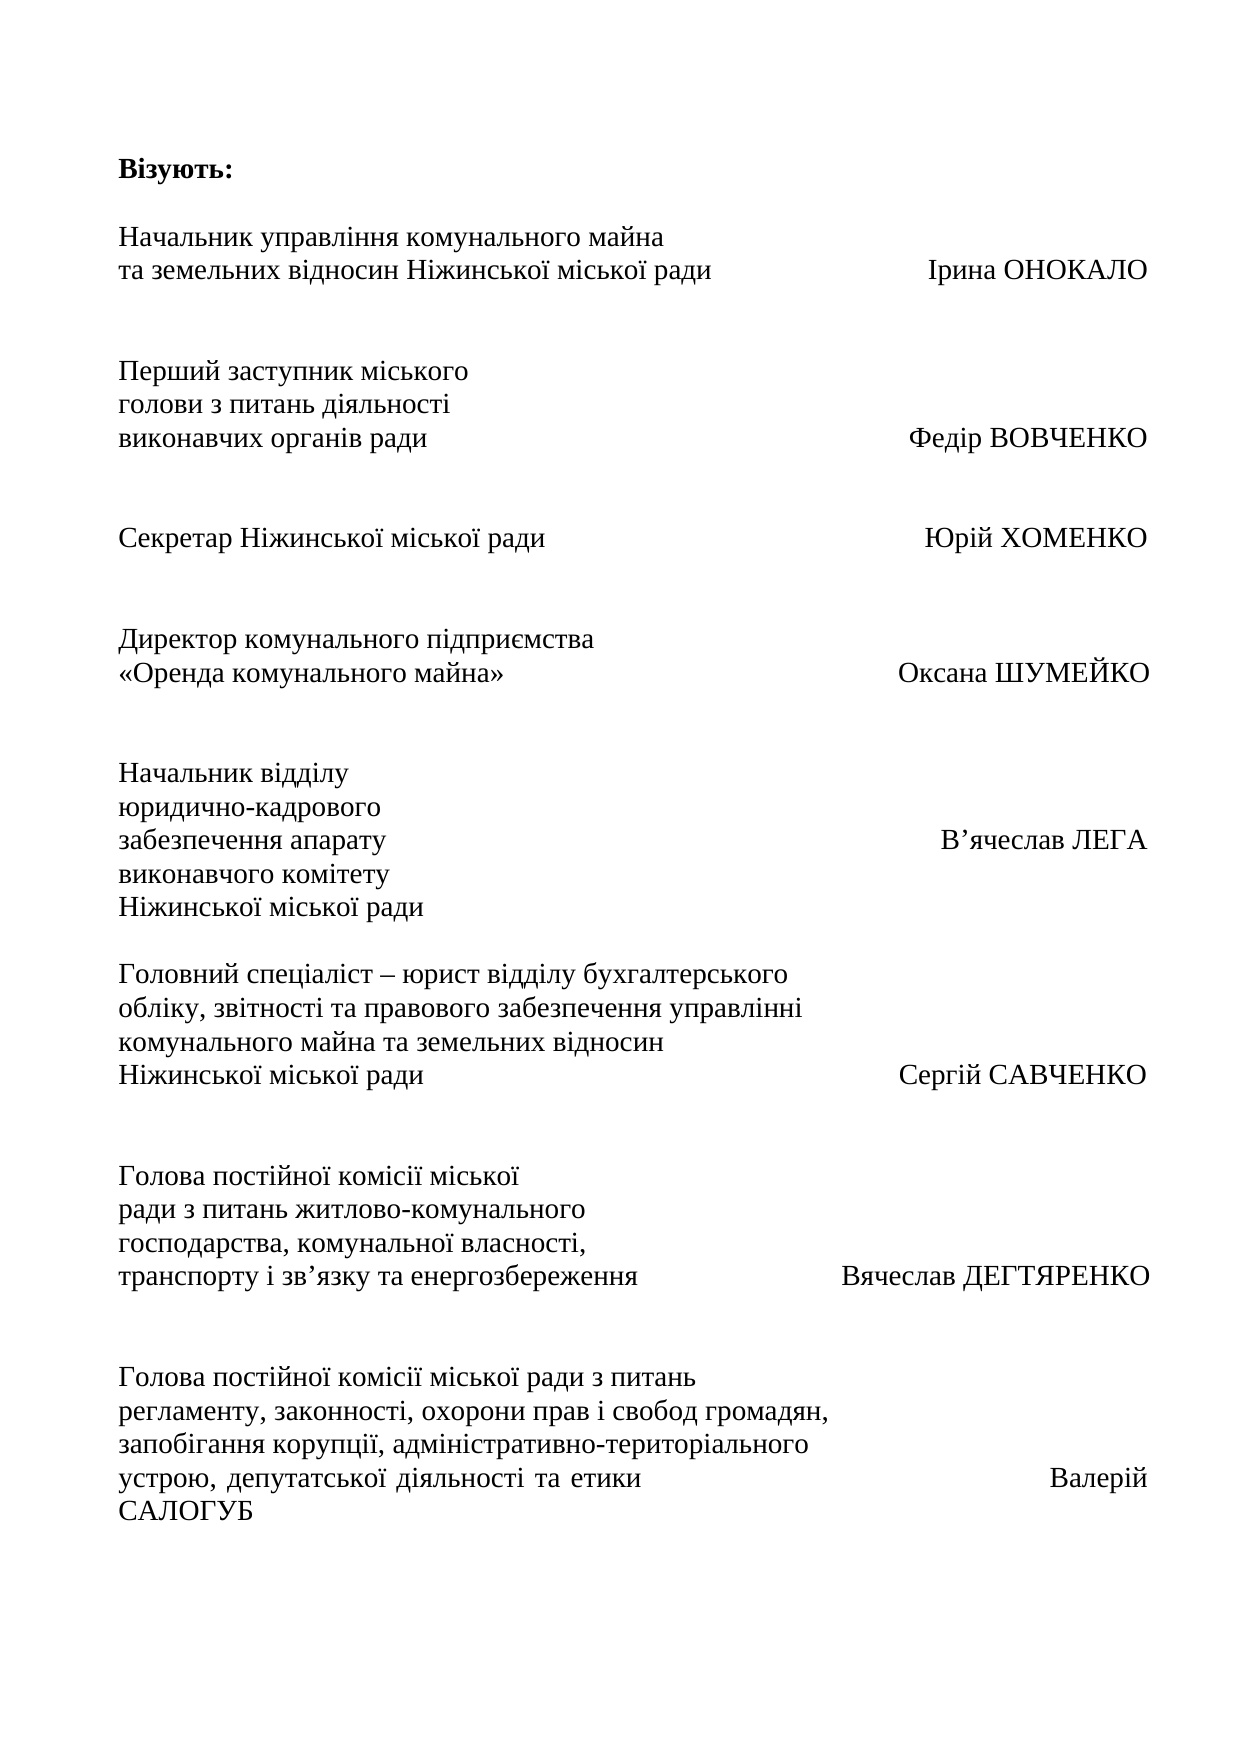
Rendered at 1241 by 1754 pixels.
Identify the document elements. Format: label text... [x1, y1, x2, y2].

text юридично-кадрового [118, 789, 1152, 822]
text комунального майна та земельних відносин [118, 1024, 1152, 1057]
text господарства, комунальної власності, [118, 1225, 1152, 1258]
text забезпечення апарату В’ячеслав ЛЕГА [118, 822, 1152, 856]
text та земельних відносин Ніжинської міської ради Ірина ОНОКАЛО [118, 252, 1152, 286]
text Ніжинської міської ради [118, 889, 1152, 923]
text запобігання корупції, адміністративно-територіального [118, 1426, 1152, 1460]
text Ніжинської міської ради Сергій САВЧЕНКО [118, 1057, 1152, 1091]
text Голова постійної комісії міської [118, 1158, 1152, 1191]
text Директор комунального підприємства [118, 621, 1152, 655]
text Перший заступник міського [118, 353, 1152, 386]
text виконавчих органів ради Федір ВОВЧЕНКО [118, 420, 1152, 453]
text регламенту, законності, охорони прав і свобод громадян, [118, 1393, 1152, 1426]
text Начальник управління комунального майна [118, 219, 1152, 252]
text Візують: [118, 152, 1152, 185]
text устрою, депутатської діяльності та етики Валерій САЛОГУБ [118, 1460, 1152, 1527]
text «Оренда комунального майна» Оксана ШУМЕЙКО [118, 655, 1152, 688]
text Начальник відділу [118, 755, 1152, 789]
text голови з питань діяльності [118, 386, 1152, 420]
text Головний спеціаліст – юрист відділу бухгалтерського [118, 957, 1152, 990]
text Голова постійної комісії міської ради з питань [118, 1359, 1152, 1393]
text обліку, звітності та правового забезпечення управлінні [118, 990, 1152, 1024]
text Секретар Ніжинської міської ради Юрій ХОМЕНКО [118, 521, 1152, 554]
text транспорту і зв’язку та енергозбереження Вячеслав ДЕГТЯРЕНКО [118, 1258, 1152, 1292]
text виконавчого комітету [118, 856, 1152, 889]
text ради з питань житлово-комунального [118, 1191, 1152, 1225]
